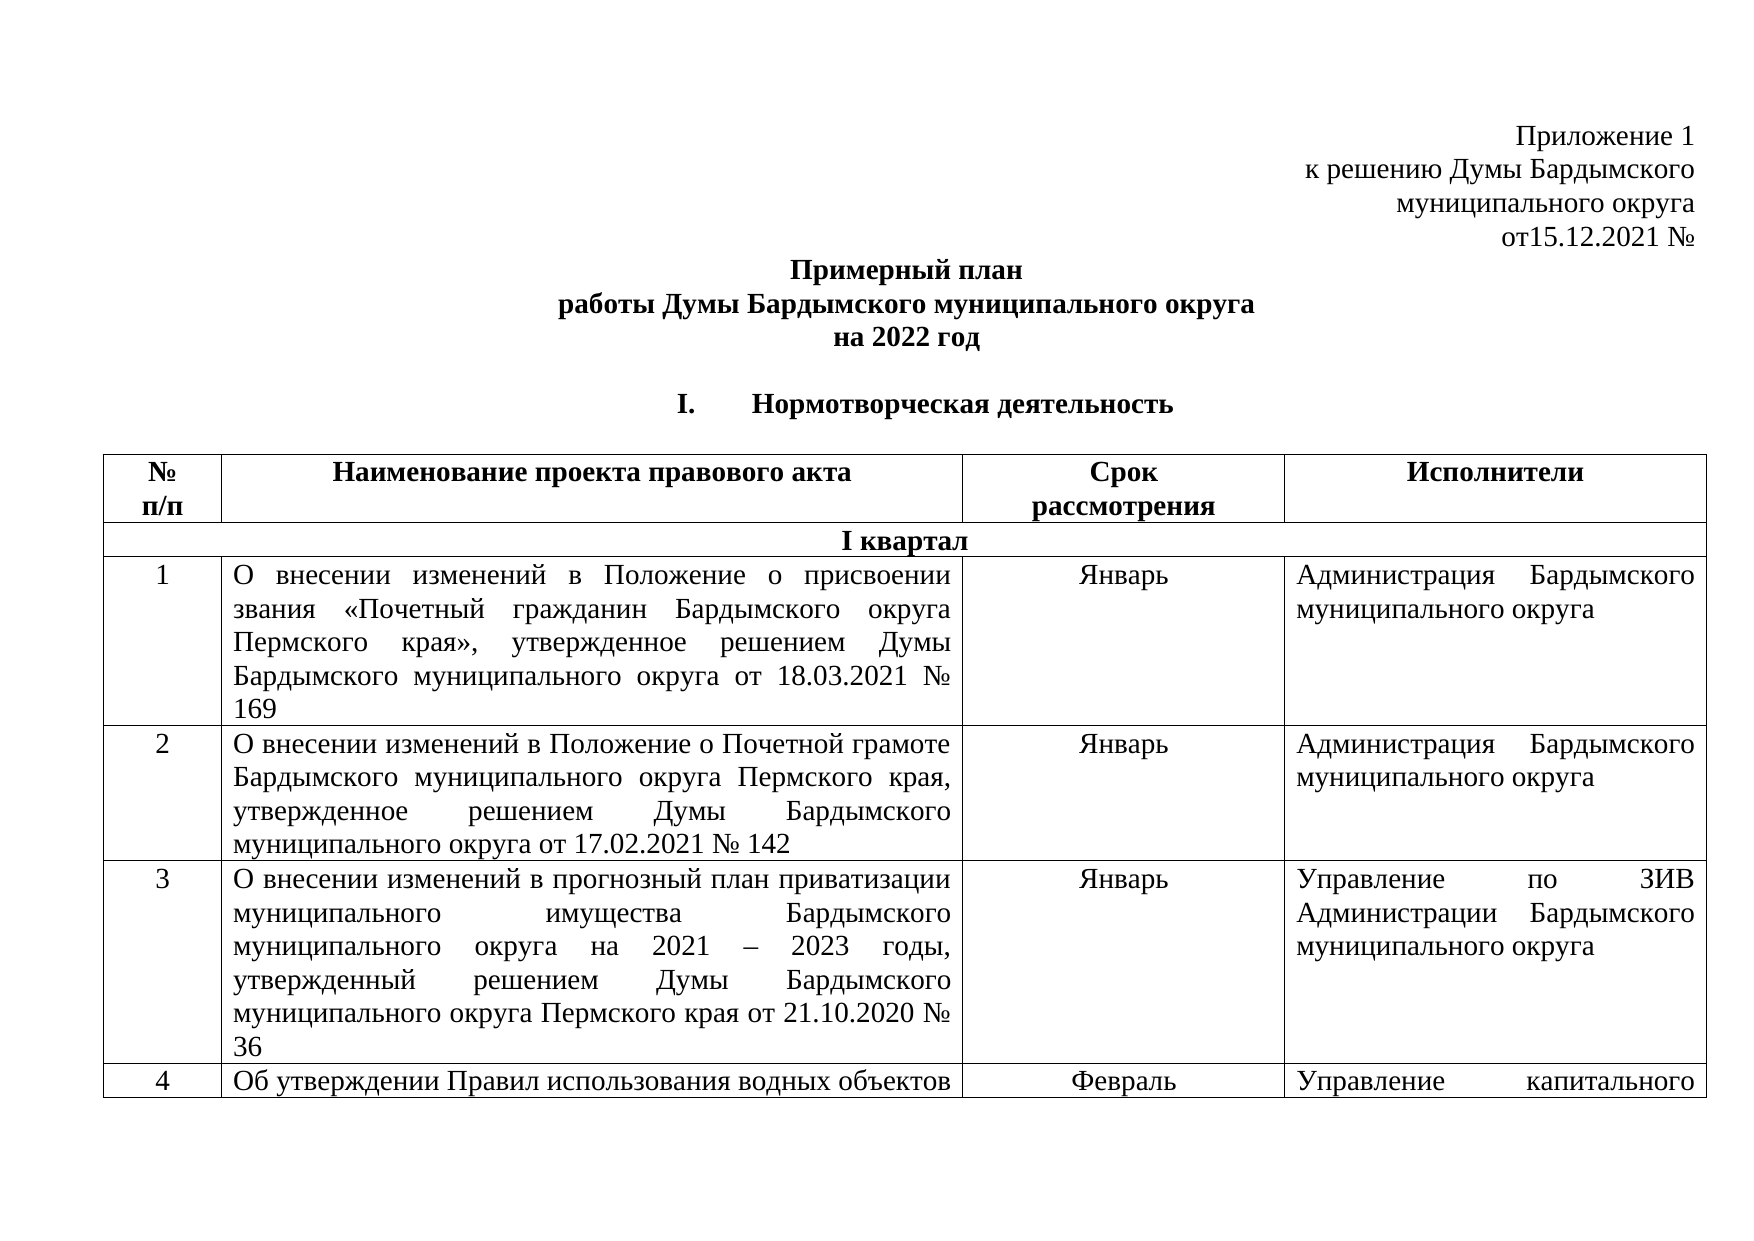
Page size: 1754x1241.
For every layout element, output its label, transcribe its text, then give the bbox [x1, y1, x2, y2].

text Примерный план [118, 252, 1695, 286]
table_header Исполнители [1285, 455, 1706, 522]
table_cell О внесении изменений в прогнозный план приватизации муниципального имущества Бардымского муниципального округа на 2021 – 2023 годы, утвержденный решением Думы Бардымского муниципального округа Пермского края от 21.10.2020 № 36 [222, 861, 962, 1062]
table_cell I квартал [104, 523, 1706, 556]
text на 2022 год [118, 319, 1695, 353]
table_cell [1285, 1064, 1706, 1097]
table_cell О внесении изменений в Положение о Почетной грамоте Бардымского муниципального округа Пермского края, утвержденное решением Думы Бардымского муниципального округа от 17.02.2021 № 142 [222, 726, 962, 860]
table_cell Январь [963, 861, 1284, 1062]
table_cell Февраль [963, 1064, 1284, 1097]
table_cell Управление по ЗИВ Администрации Бардымского муниципального округа [1285, 861, 1706, 1062]
table_cell Январь [963, 726, 1284, 860]
table_cell 1 [104, 557, 221, 725]
text работы Думы Бардымского муниципального округа [118, 286, 1695, 319]
text муниципального округа [118, 185, 1695, 219]
table_cell Администрация Бардымского муниципального округа [1285, 726, 1706, 860]
table_header Срок рассмотрения [963, 455, 1284, 522]
table_header № п/п [104, 455, 221, 522]
table_cell Январь [963, 557, 1284, 725]
table_cell 2 [104, 726, 221, 860]
text к решению Думы Бардымского [118, 152, 1695, 185]
table_cell 3 [104, 861, 221, 1062]
table_cell Администрация Бардымского муниципального округа [1285, 557, 1706, 725]
text Приложение 1 [118, 118, 1695, 152]
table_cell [222, 1064, 962, 1097]
table_cell О внесении изменений в Положение о присвоении звания «Почетный гражданин Бардымского округа Пермского края», утвержденное решением Думы Бардымского муниципального округа от 18.03.2021 № 169 [222, 557, 962, 725]
table_cell 4 [104, 1064, 221, 1097]
list Нормотворческая деятельность [156, 386, 1695, 420]
table_header Наименование проекта правового акта [222, 455, 962, 522]
text от15.12.2021 № [118, 219, 1695, 252]
